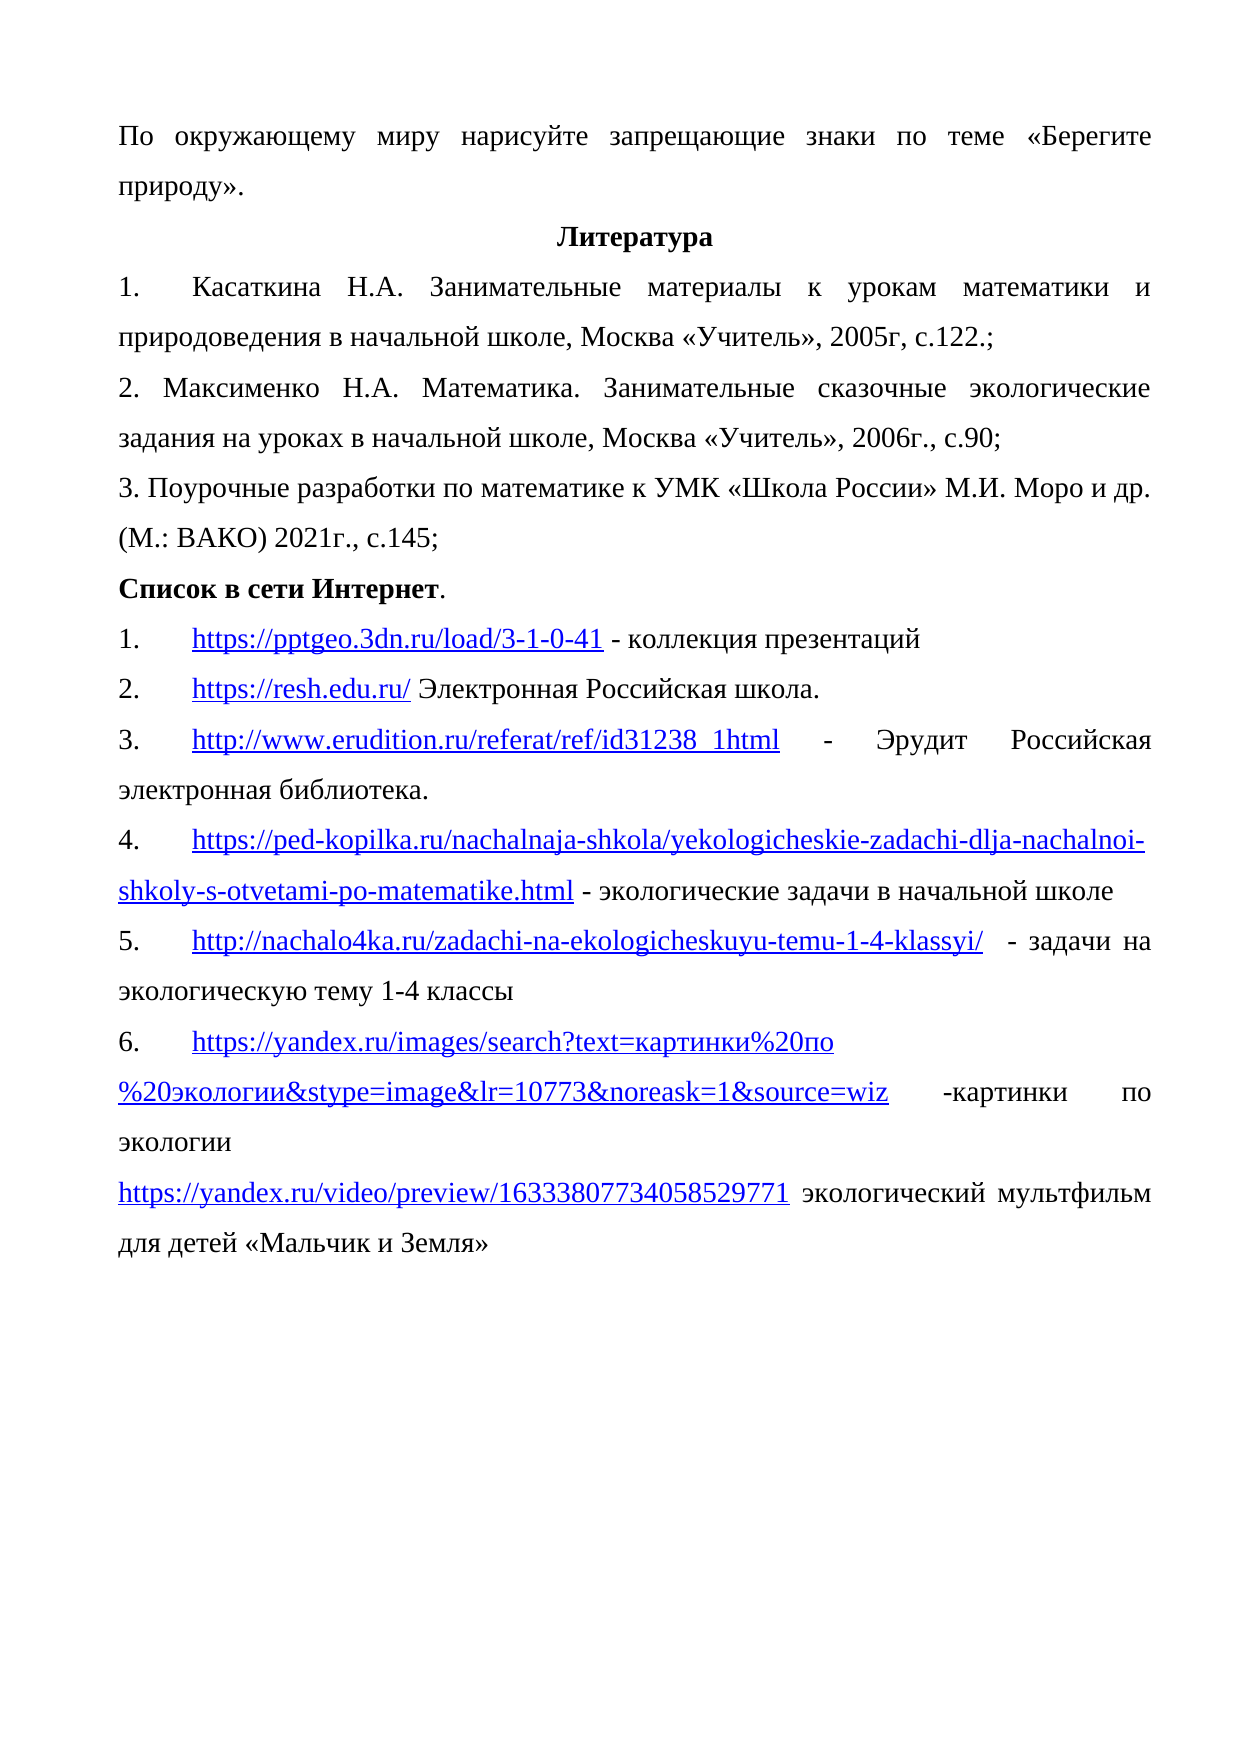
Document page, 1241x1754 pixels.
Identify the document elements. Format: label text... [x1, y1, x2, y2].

list https://ped-kopilka.ru/nachalnaja-shkola/yekologicheskie-zadachi-dlja-nachalnoi-shkoly-s-otvetami-po-matematike.html - экологические задачи в начальной школе [118, 822, 1152, 906]
list https://resh.edu.ru/ Электронная Российская школа. [118, 672, 1152, 705]
text 2. Максименко Н.А. Математика. Занимательные сказочные экологические задания на уроках в начальной школе, Москва «Учитель», 2006г., с.90; [118, 370, 1152, 453]
list Касаткина Н.А. Занимательные материалы к урокам математики и природоведения в начальной школе, Москва «Учитель», 2005г, с.122.; [118, 269, 1152, 353]
list Список в сети Интернет. [118, 571, 1152, 604]
list http://nachalo4ka.ru/zadachi-na-ekologicheskuyu-temu-1-4-klassyi/ - задачи на экологическую тему 1-4 классы [118, 923, 1152, 1007]
list https://yandex.ru/images/search?text=картинки%20по%20экологии&stype=image&lr=10773&noreask=1&source=wiz -картинки по экологии [118, 1024, 1152, 1158]
list https://pptgeo.3dn.ru/load/3-1-0-41 - коллекция презентаций [118, 621, 1152, 655]
text 3. Поурочные разработки по математике к УМК «Школа России» М.И. Моро и др. (М.: ВАКО) 2021г., с.145; [118, 470, 1152, 554]
text Литература [118, 219, 1152, 252]
list http://www.erudition.ru/referat/ref/id31238_1html - Эрудит Российская электронная библиотека. [118, 722, 1152, 806]
text По окружающему миру нарисуйте запрещающие знаки по теме «Берегите природу». [118, 118, 1152, 202]
text https://yandex.ru/video/preview/16333807734058529771 экологический мультфильм для детей «Мальчик и Земля» [118, 1175, 1152, 1258]
